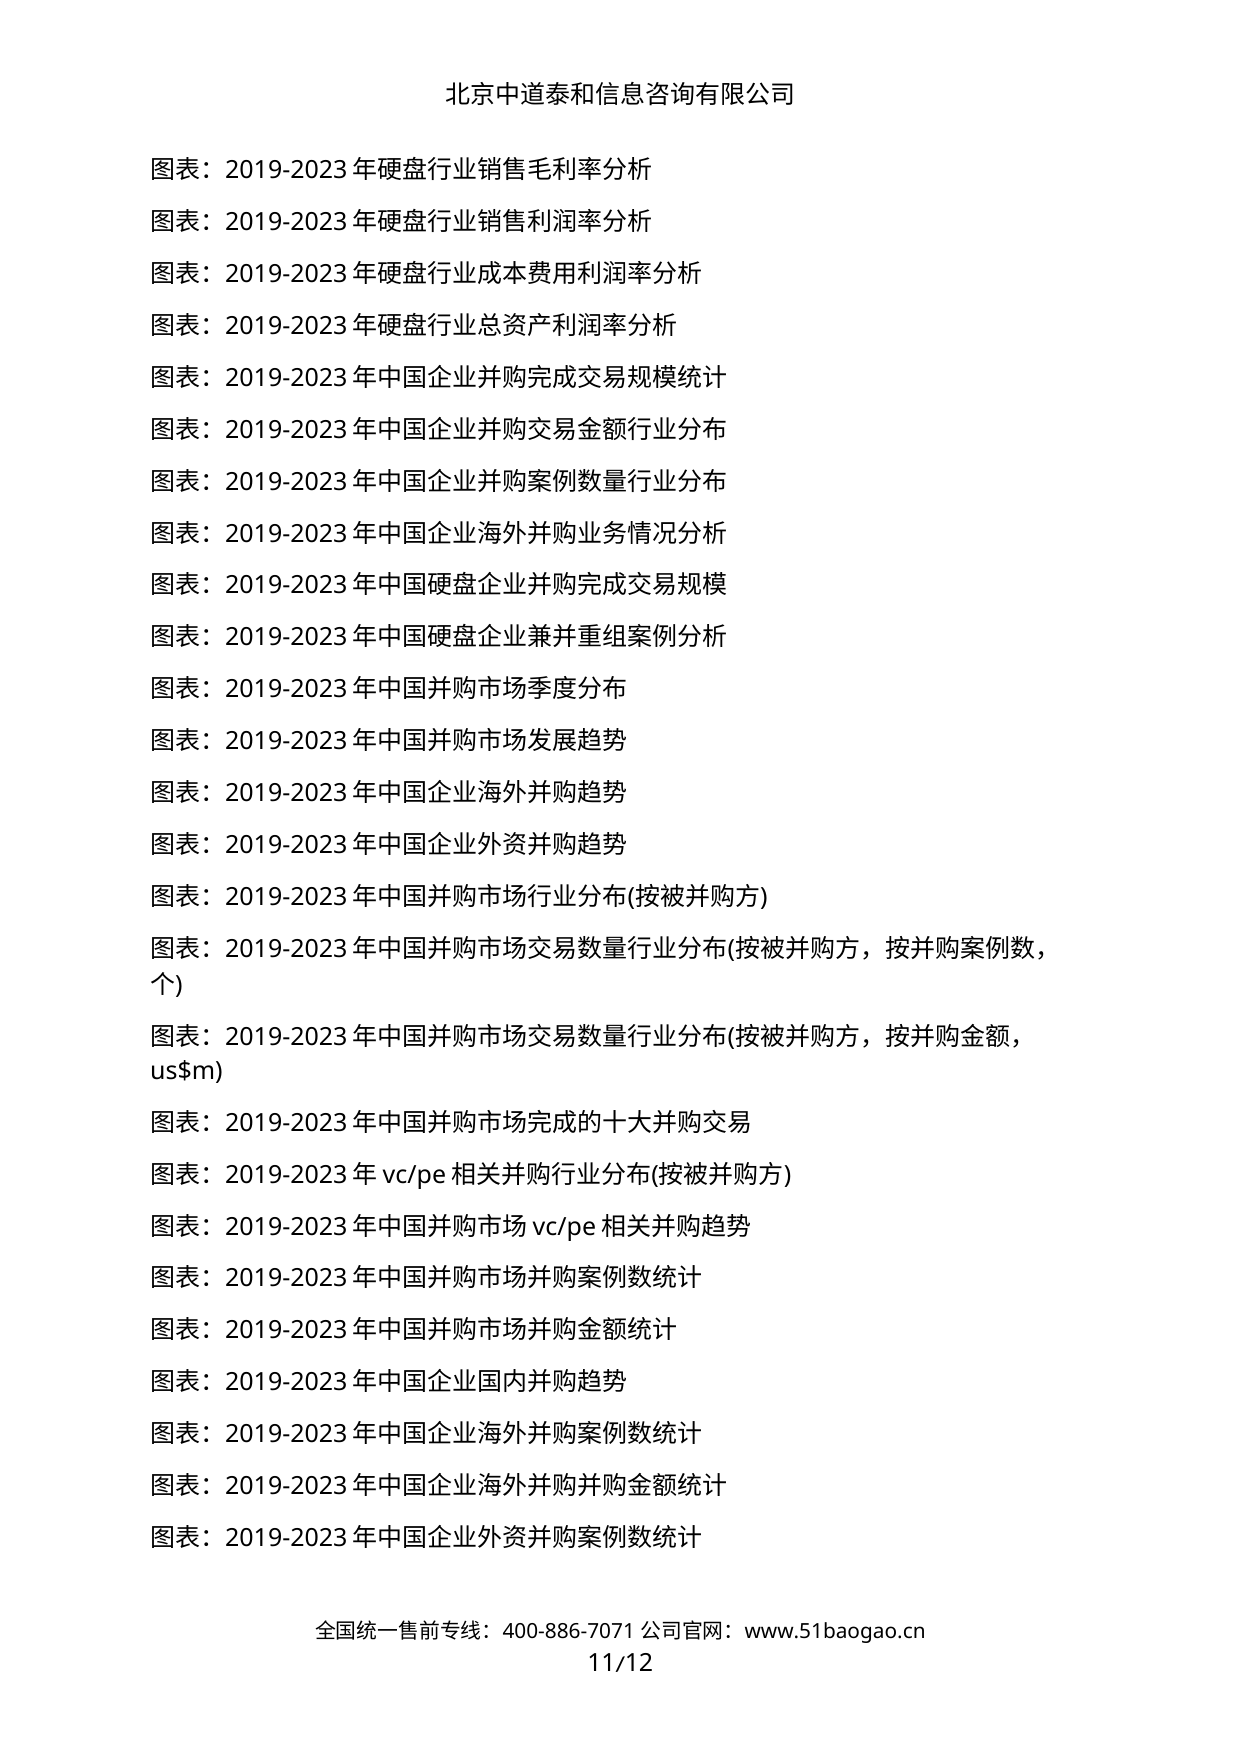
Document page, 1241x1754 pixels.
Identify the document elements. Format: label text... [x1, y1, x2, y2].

text 图表：2019-2023年中国并购市场vc/pe相关并购趋势 [150, 1206, 1090, 1242]
text 图表：2019-2023年中国并购市场行业分布(按被并购方) [150, 876, 1090, 912]
text 图表：2019-2023年vc/pe相关并购行业分布(按被并购方) [150, 1154, 1090, 1190]
text 图表：2019-2023年中国硬盘企业兼并重组案例分析 [150, 617, 1090, 653]
text 图表：2019-2023年中国硬盘企业并购完成交易规模 [150, 565, 1090, 601]
text 图表：2019-2023年硬盘行业销售利润率分析 [150, 202, 1090, 238]
text 图表：2019-2023年中国企业并购案例数量行业分布 [150, 461, 1090, 497]
text 图表：2019-2023年中国企业海外并购并购金额统计 [150, 1465, 1090, 1502]
text 图表：2019-2023年中国并购市场交易数量行业分布(按被并购方，按并购金额，us$m) [150, 1016, 1090, 1087]
text 图表：2019-2023年中国企业海外并购案例数统计 [150, 1413, 1090, 1450]
text 图表：2019-2023年中国企业并购完成交易规模统计 [150, 357, 1090, 394]
text 图表：2019-2023年中国并购市场并购案例数统计 [150, 1258, 1090, 1294]
text 图表：2019-2023年中国并购市场季度分布 [150, 669, 1090, 705]
text 图表：2019-2023年硬盘行业销售毛利率分析 [150, 150, 1090, 186]
text 图表：2019-2023年中国企业国内并购趋势 [150, 1362, 1090, 1398]
text 图表：2019-2023年中国并购市场发展趋势 [150, 721, 1090, 757]
text 图表：2019-2023年中国并购市场完成的十大并购交易 [150, 1102, 1090, 1138]
text 图表：2019-2023年硬盘行业成本费用利润率分析 [150, 254, 1090, 290]
text 图表：2019-2023年中国企业外资并购案例数统计 [150, 1517, 1090, 1553]
text 图表：2019-2023年中国企业海外并购趋势 [150, 772, 1090, 809]
text 图表：2019-2023年中国企业外资并购趋势 [150, 824, 1090, 861]
text 图表：2019-2023年中国并购市场交易数量行业分布(按被并购方，按并购案例数，个) [150, 928, 1090, 1001]
text 图表：2019-2023年中国并购市场并购金额统计 [150, 1310, 1090, 1346]
text 图表：2019-2023年中国企业海外并购业务情况分析 [150, 513, 1090, 549]
text 图表：2019-2023年硬盘行业总资产利润率分析 [150, 306, 1090, 342]
text 图表：2019-2023年中国企业并购交易金额行业分布 [150, 409, 1090, 446]
